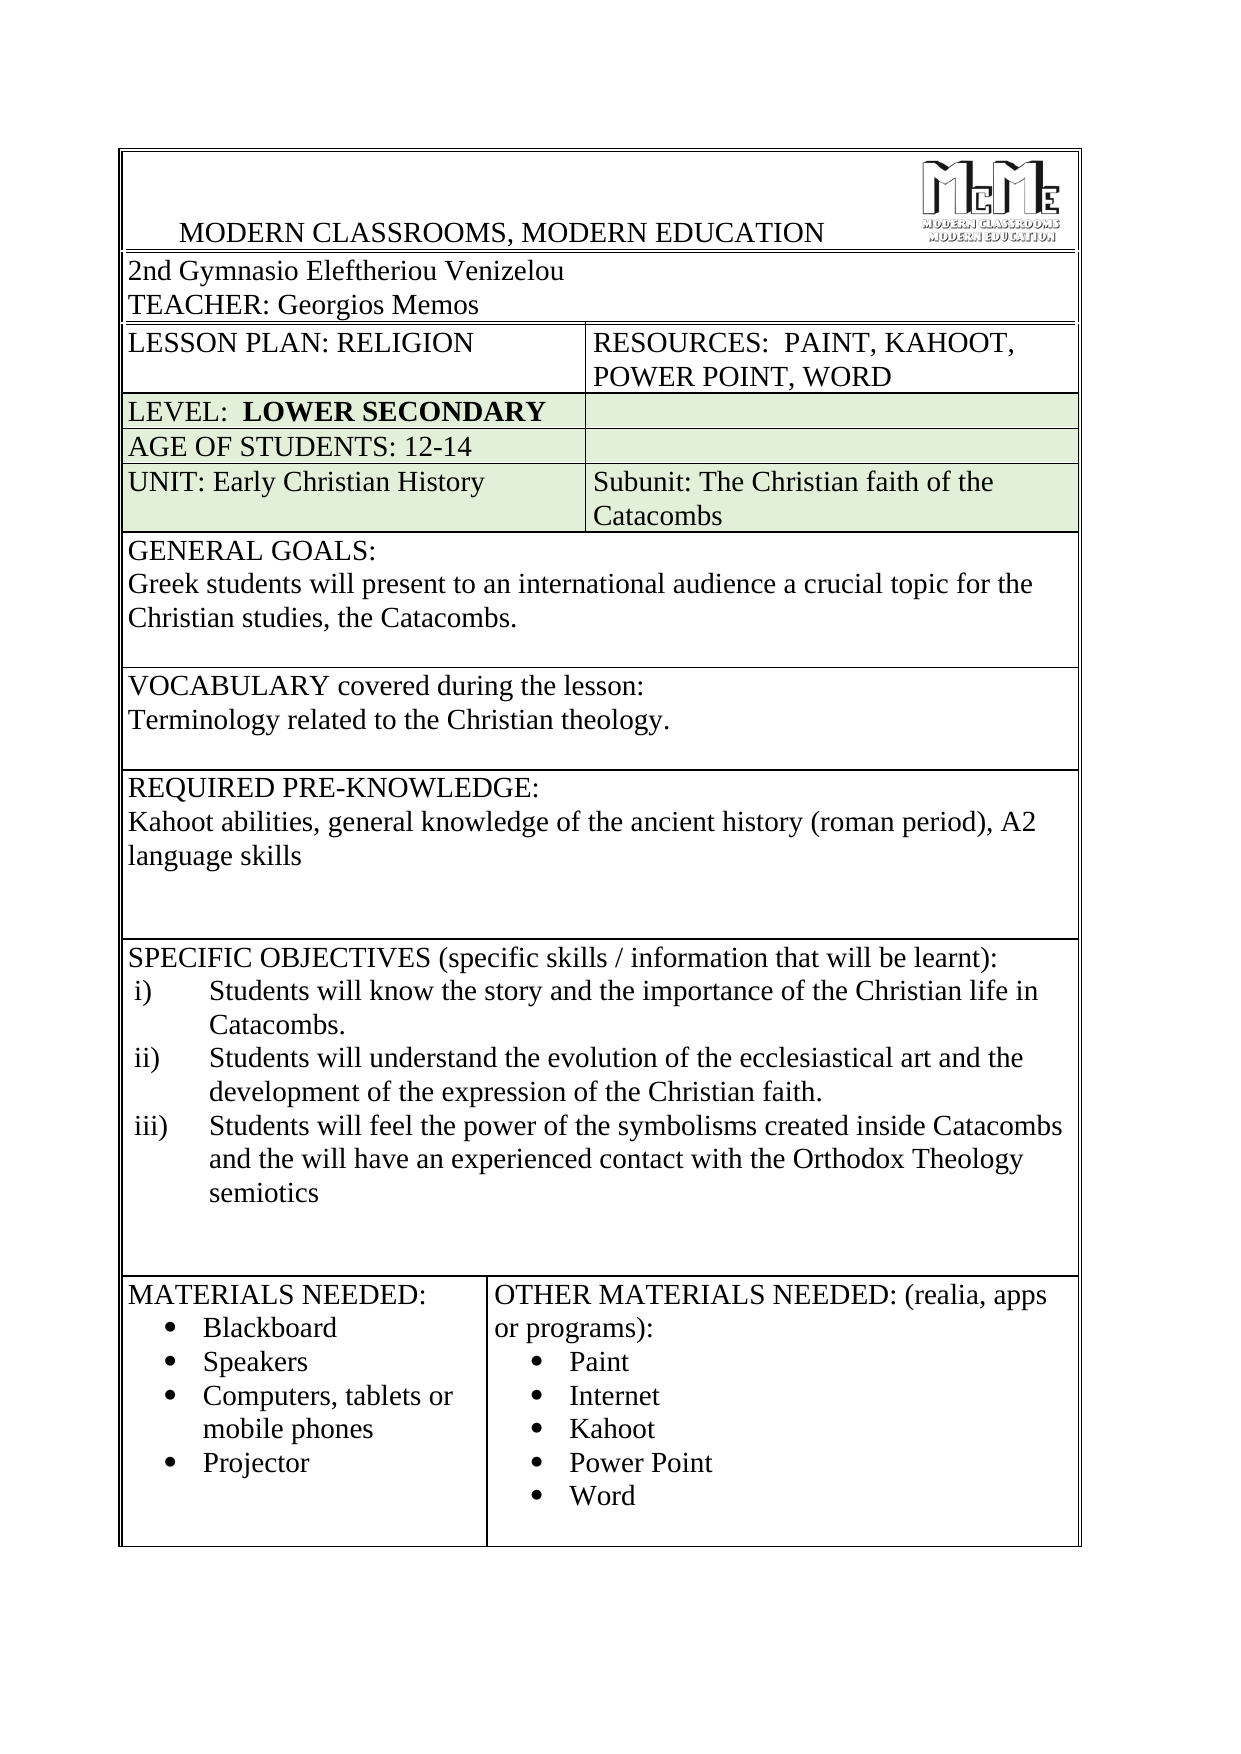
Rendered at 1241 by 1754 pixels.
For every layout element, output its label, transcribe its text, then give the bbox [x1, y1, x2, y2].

table_cell lesson plan: Religion [120, 321, 585, 392]
table_cell level: lower secondary [123, 394, 585, 427]
table_cell VOCABULARY covered during the lesson: Terminology related to the Christian theology. [123, 668, 1078, 769]
table_cell REQUIRED PRE-KNOWLEDGE: Kahoot abilities, general knowledge of the ancient history (roman period), A2 language skills [123, 771, 1078, 938]
table_cell Age of students: 12-14 [123, 429, 585, 462]
table_cell 2nd Gymnasio Eleftheriou Venizelou TEACHER: Georgios Memos [120, 249, 1080, 321]
table_cell resources: PAINT, KAHOOT, Power point, word [586, 321, 1080, 392]
table_cell [586, 429, 1078, 462]
table_cell UNIT: Early Christian History [123, 464, 585, 531]
table_cell MATERIALS NEEDED: Blackboard Speakers Computers, tablets or mobile phones Projector [123, 1277, 486, 1546]
table_cell OTHER MATERIALS NEEDED: (realia, apps or programs): Paint Internet Kahoot Power Point Word [488, 1277, 1078, 1546]
table_header MODERN CLASSROOMS, MODERN EDUCATION [123, 152, 1078, 249]
table_cell [586, 394, 1078, 427]
table_cell SPECIFIC OBJECTIVES (specific skills / information that will be learnt): Students will know the story and the importance of the Christian life in Catacombs. Students will understand the evolution of the ecclesiastical art and the development of the expression of the Christian faith. Students will feel the power of the symbolisms created inside Catacombs and the will have an experienced contact with the Orthodox Theology semiotics [123, 940, 1078, 1275]
picture [920, 152, 1062, 243]
table_cell Subunit: The Christian faith of the Catacombs [586, 464, 1078, 531]
table_cell GENERAL GOALS: Greek students will present to an international audience a crucial topic for the Christian studies, the Catacombs. [123, 533, 1078, 667]
